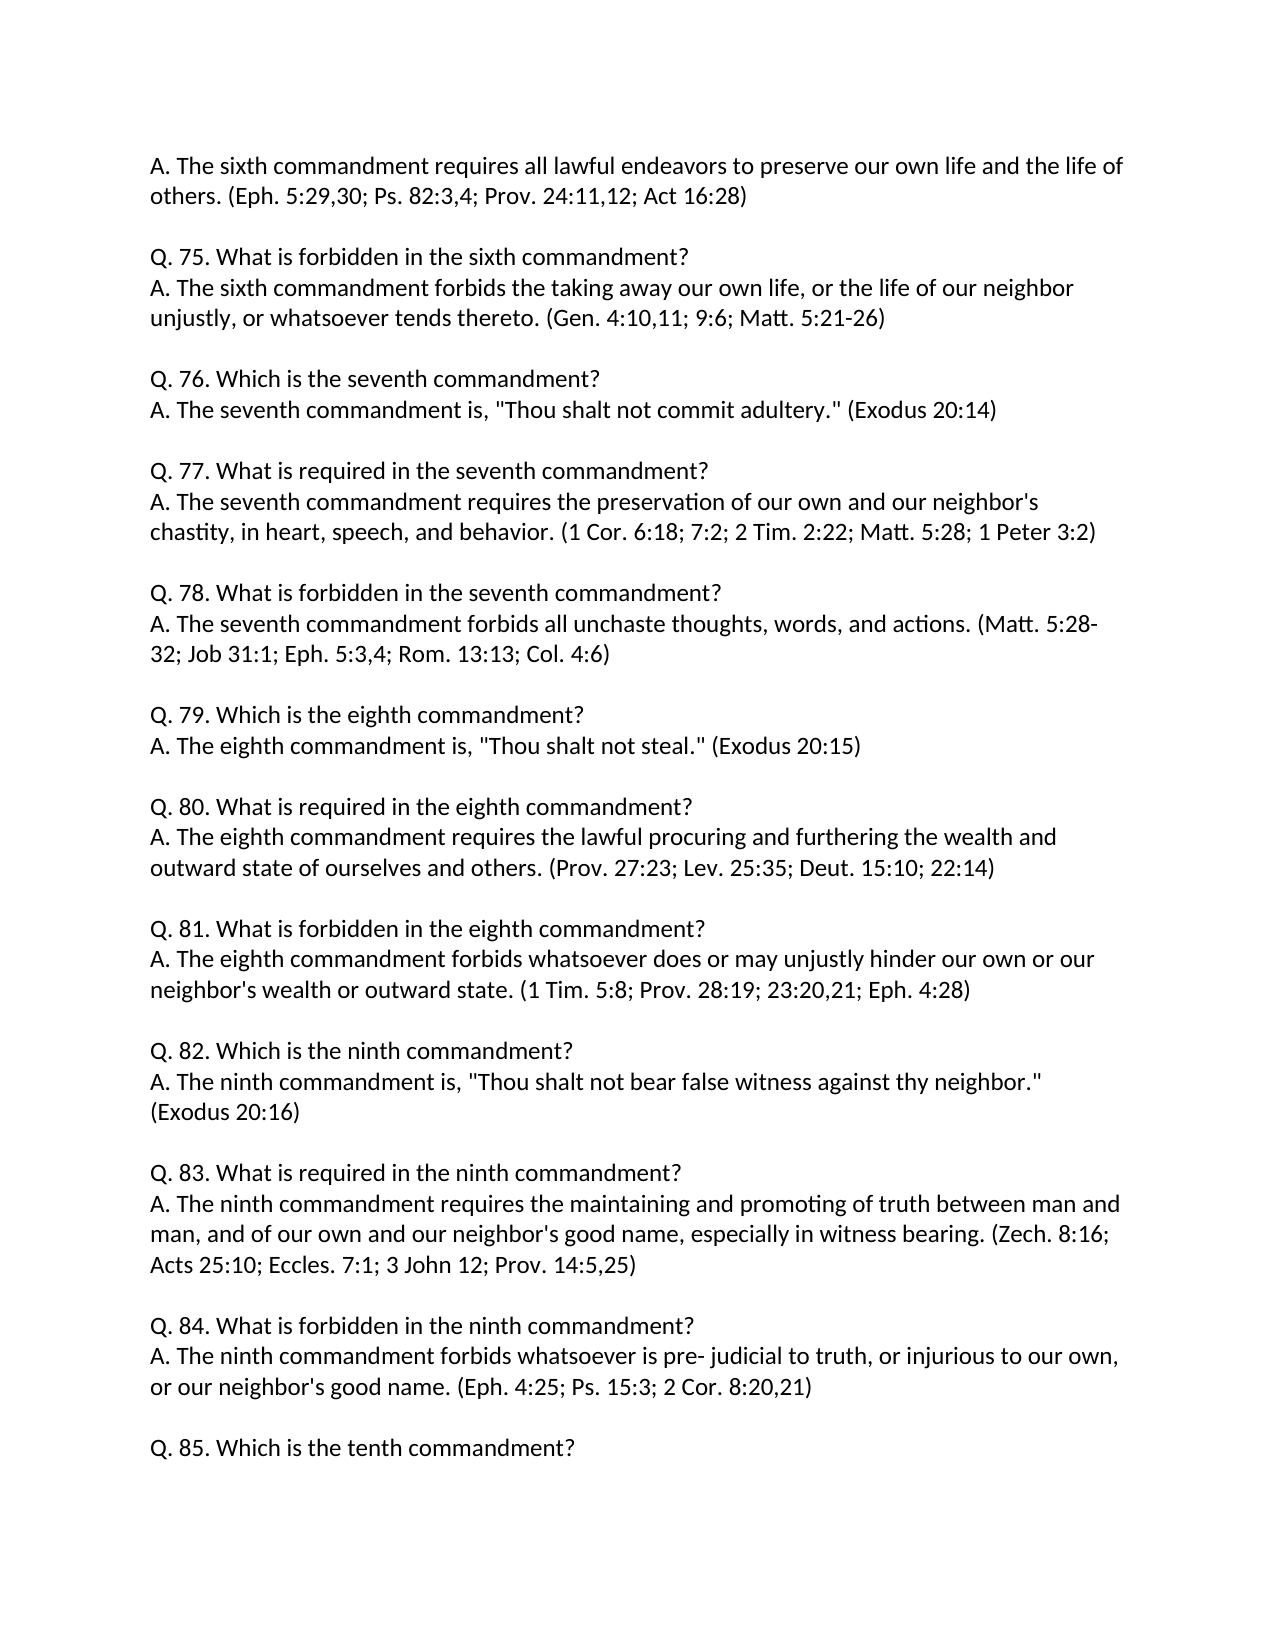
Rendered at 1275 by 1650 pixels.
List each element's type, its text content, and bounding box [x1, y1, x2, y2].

text A. The eighth commandment requires the lawful procuring and furthering the wealth and outward state of ourselves and others. (Prov. 27:23; Lev. 25:35; Deut. 15:10; 22:14) [150, 821, 1125, 882]
text Q. 79. Which is the eighth commandment? [150, 699, 1125, 730]
text Q. 76. Which is the seventh commandment? [150, 364, 1125, 394]
text A. The eighth commandment forbids whatsoever does or may unjustly hinder our own or our neighbor's wealth or outward state. (1 Tim. 5:8; Prov. 28:19; 23:20,21; Eph. 4:28) [150, 943, 1125, 1004]
text A. The ninth commandment forbids whatsoever is pre- judicial to truth, or injurious to our own, or our neighbor's good name. (Eph. 4:25; Ps. 15:3; 2 Cor. 8:20,21) [150, 1340, 1125, 1401]
text Q. 83. What is required in the ninth commandment? [150, 1157, 1125, 1188]
text A. The ninth commandment requires the maintaining and promoting of truth between man and man, and of our own and our neighbor's good name, especially in witness bearing. (Zech. 8:16; Acts 25:10; Eccles. 7:1; 3 John 12; Prov. 14:5,25) [150, 1188, 1125, 1279]
text A. The seventh commandment is, "Thou shalt not commit adultery." (Exodus 20:14) [150, 394, 1125, 425]
text A. The seventh commandment forbids all unchaste thoughts, words, and actions. (Matt. 5:28-32; Job 31:1; Eph. 5:3,4; Rom. 13:13; Col. 4:6) [150, 608, 1125, 669]
text A. The ninth commandment is, "Thou shalt not bear false witness against thy neighbor." (Exodus 20:16) [150, 1066, 1125, 1127]
text Q. 78. What is forbidden in the seventh commandment? [150, 577, 1125, 608]
text A. The sixth commandment forbids the taking away our own life, or the life of our neighbor unjustly, or whatsoever tends thereto. (Gen. 4:10,11; 9:6; Matt. 5:21-26) [150, 272, 1125, 333]
text A. The eighth commandment is, "Thou shalt not steal." (Exodus 20:15) [150, 730, 1125, 760]
text A. The sixth commandment requires all lawful endeavors to preserve our own life and the life of others. (Eph. 5:29,30; Ps. 82:3,4; Prov. 24:11,12; Act 16:28) [150, 150, 1125, 211]
text Q. 75. What is forbidden in the sixth commandment? [150, 242, 1125, 272]
text Q. 85. Which is the tenth commandment? [150, 1432, 1125, 1462]
text A. The seventh commandment requires the preservation of our own and our neighbor's chastity, in heart, speech, and behavior. (1 Cor. 6:18; 7:2; 2 Tim. 2:22; Matt. 5:28; 1 Peter 3:2) [150, 486, 1125, 547]
text Q. 84. What is forbidden in the ninth commandment? [150, 1310, 1125, 1340]
text Q. 81. What is forbidden in the eighth commandment? [150, 913, 1125, 943]
text Q. 82. Which is the ninth commandment? [150, 1035, 1125, 1066]
text Q. 77. What is required in the seventh commandment? [150, 455, 1125, 486]
text Q. 80. What is required in the eighth commandment? [150, 791, 1125, 821]
